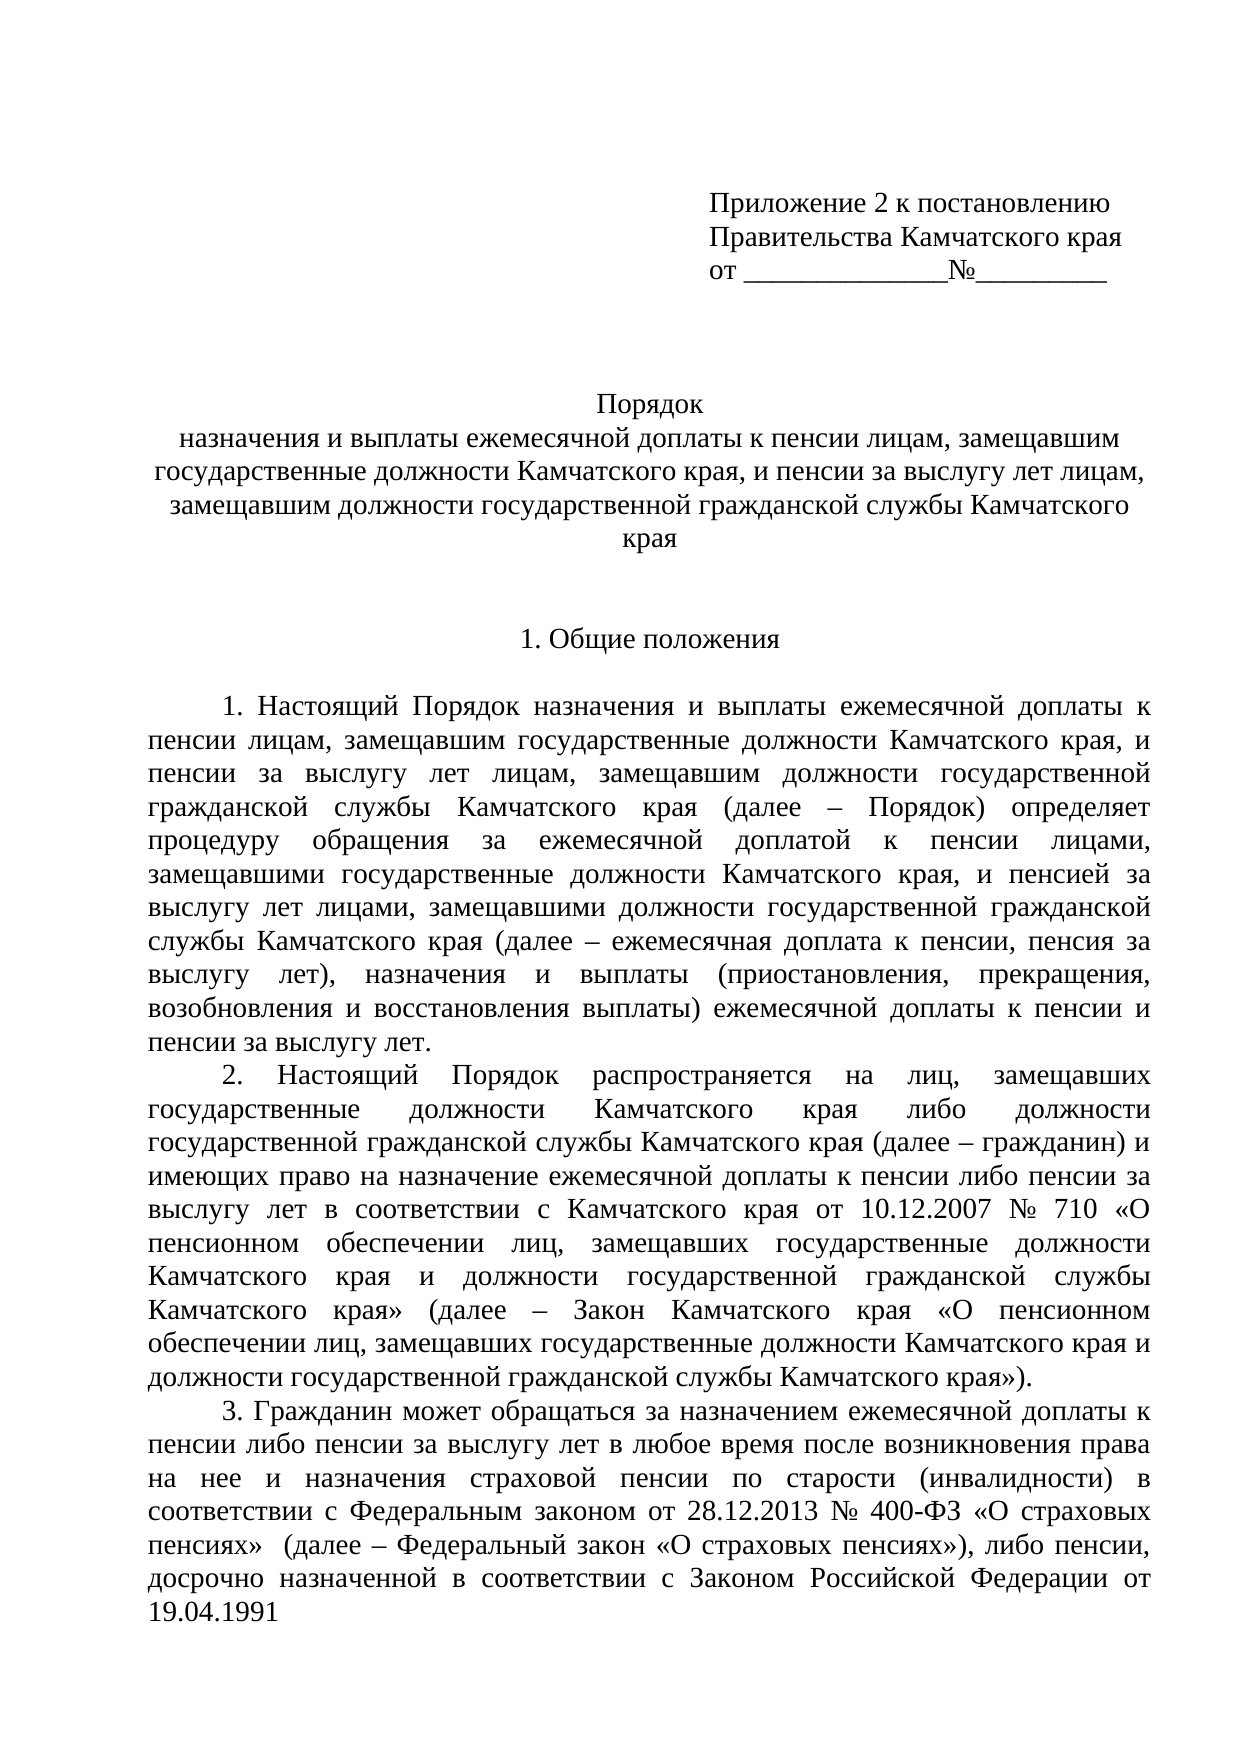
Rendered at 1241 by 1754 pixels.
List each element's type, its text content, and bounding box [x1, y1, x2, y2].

text Приложение 2 к постановлению Правительства Камчатского края [709, 185, 1152, 252]
text 2. Настоящий Порядок распространяется на лиц, замещавших государственные должности Камчатского края либо должности государственной гражданской службы Камчатского края (далее – гражданин) и имеющих право на назначение ежемесячной доплаты к пенсии либо пенсии за выслугу лет в соответствии с Камчатского края от 10.12.2007 № 710 «О пенсионном обеспечении лиц, замещавших государственные должности Камчатского края и должности государственной гражданской службы Камчатского края» (далее – Закон Камчатского края «О пенсионном обеспечении лиц, замещавших государственные должности Камчатского края и должности государственной гражданской службы Камчатского края»). [148, 1057, 1152, 1393]
text Порядок [148, 386, 1152, 420]
text 1. Общие положения [148, 621, 1152, 655]
text от ______________№_________ [709, 252, 1152, 286]
text назначения и выплаты ежемесячной доплаты к пенсии лицам, замещавшим государственные должности Камчатского края, и пенсии за выслугу лет лицам, замещавшим должности государственной гражданской службы Камчатского края [148, 420, 1152, 554]
text 1. Настоящий Порядок назначения и выплаты ежемесячной доплаты к пенсии лицам, замещавшим государственные должности Камчатского края, и пенсии за выслугу лет лицам, замещавшим должности государственной гражданской службы Камчатского края (далее – Порядок) определяет процедуру обращения за ежемесячной доплатой к пенсии лицами, замещавшими государственные должности Камчатского края, и пенсией за выслугу лет лицами, замещавшими должности государственной гражданской службы Камчатского края (далее – ежемесячная доплата к пенсии, пенсия за выслугу лет), назначения и выплаты (приостановления, прекращения, возобновления и восстановления выплаты) ежемесячной доплаты к пенсии и пенсии за выслугу лет. [148, 688, 1152, 1057]
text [148, 1393, 1152, 1627]
